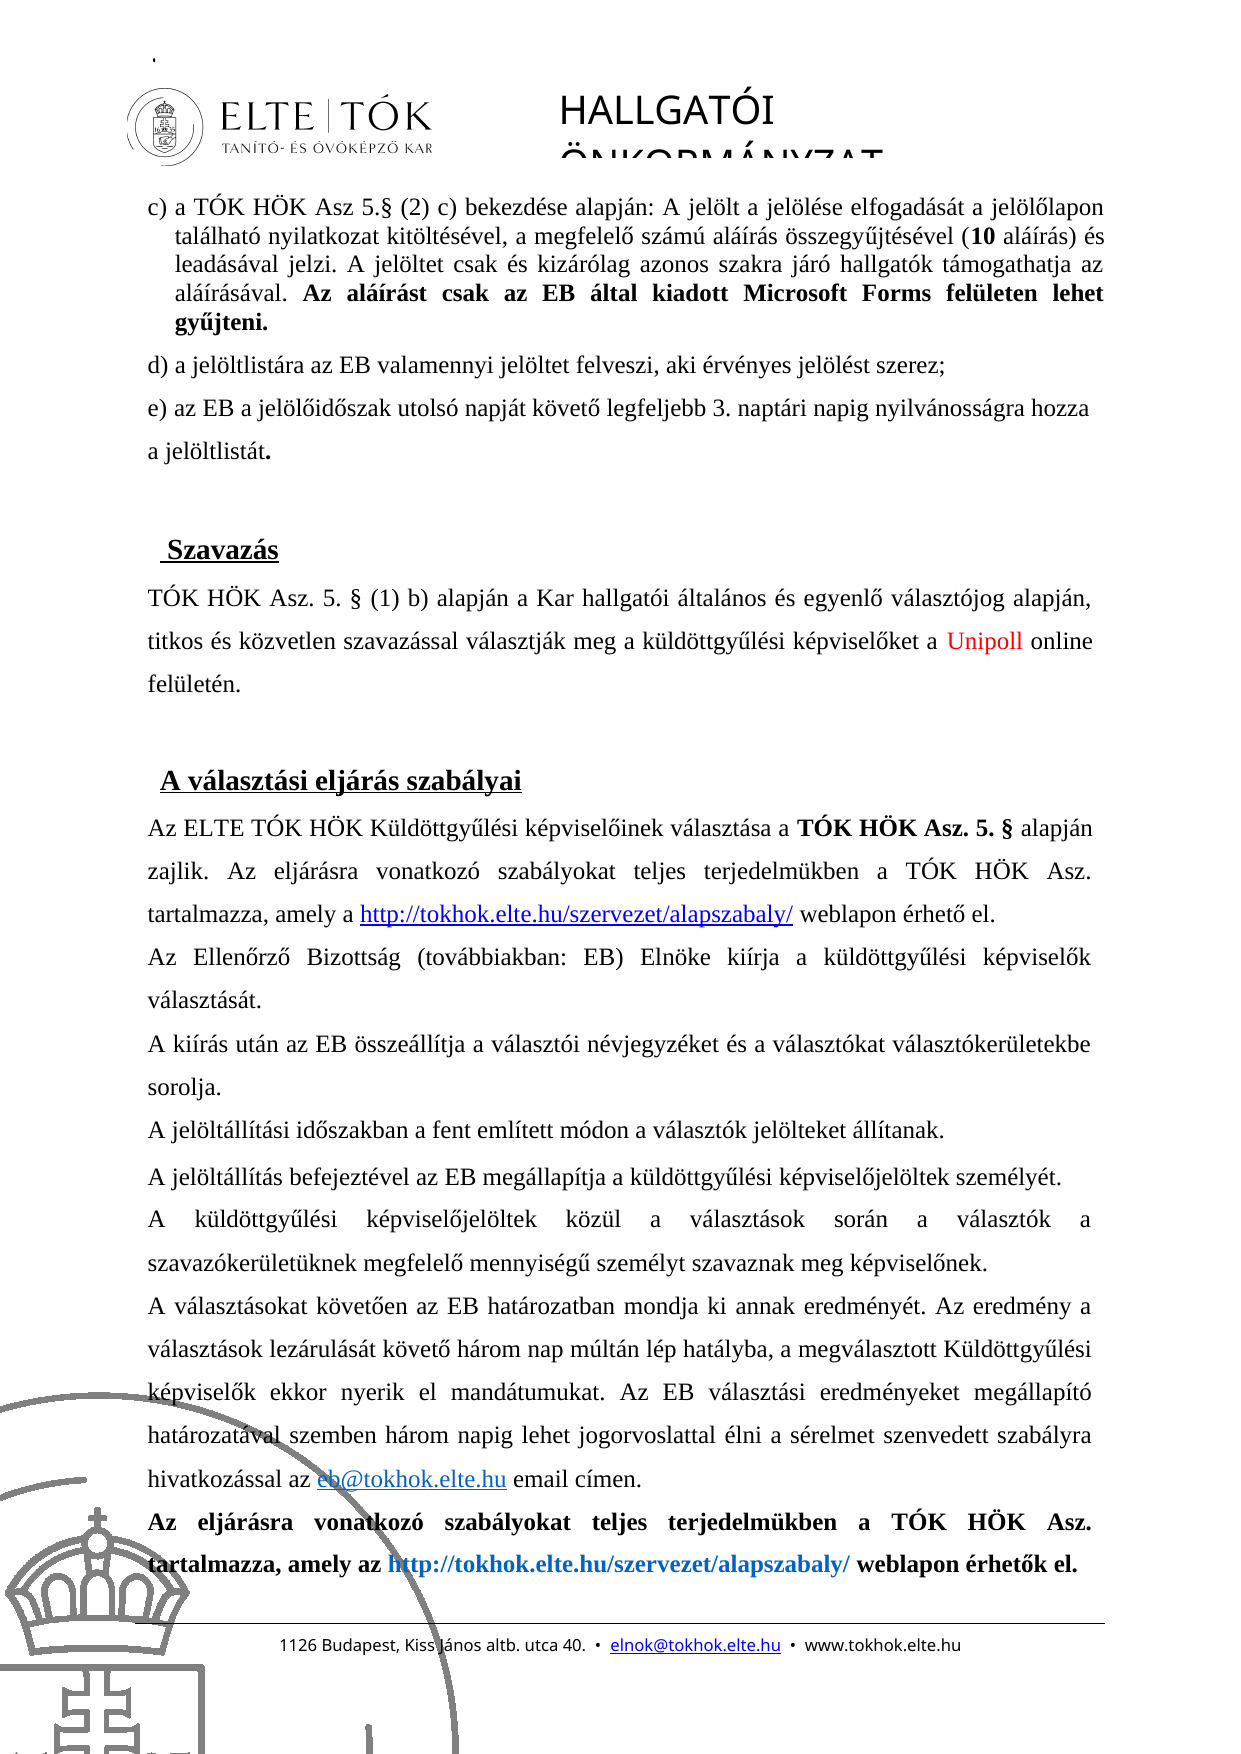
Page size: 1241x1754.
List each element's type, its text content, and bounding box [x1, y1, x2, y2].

text Az ELTE TÓK HÖK Küldöttgyűlési képviselőinek választása a TÓK HÖK Asz. 5. § alapján zajlik. Az eljárásra vonatkozó szabályokat teljes terjedelmükben a TÓK HÖK Asz. tartalmazza, amely a http://tokhok.elte.hu/szervezet/alapszabaly/ weblapon érhető el. [147, 813, 1093, 928]
text A választásokat követően az EB határozatban mondja ki annak eredményét. Az eredmény a választások lezárulását követő három nap múltán lép hatályba, a megválasztott Küldöttgyűlési képviselők ekkor nyerik el mandátumukat. Az EB választási eredményeket megállapító határozatával szemben három napig lehet jogorvoslattal élni a sérelmet szenvedett szabályra hivatkozással az eb@tokhok.elte.hu email címen. [147, 1291, 1093, 1492]
text A jelöltállítás befejeztével az EB megállapítja a küldöttgyűlési képviselőjelöltek személyét. [147, 1162, 1105, 1190]
subtitle A választási eljárás szabályai [147, 763, 1105, 796]
text A küldöttgyűlési képviselőjelöltek közül a választások során a választók a szavazókerületüknek megfelelő mennyiségű személyt szavaznak meg képviselőnek. [147, 1204, 1092, 1277]
list a TÓK HÖK Asz 5.§ (2) c) bekezdése alapján: A jelölt a jelölése elfogadását a jelölőlapon található nyilatkozat kitöltésével, a megfelelő számú aláírás összegyűjtésével (10 aláírás) és leadásával jelzi. A jelöltet csak és kizárólag azonos szakra járó hallgatók támogathatja az aláírásával. Az aláírást csak az EB által kiadott Microsoft Forms felületen lehet gyűjteni. [147, 192, 1105, 336]
picture [127, 88, 432, 166]
text A jelöltállítási időszakban a fent említett módon a választók jelölteket állítanak. [147, 1116, 1105, 1144]
text TÓK HÖK Asz. 5. § (1) b) alapján a Kar hallgatói általános és egyenlő választójog alapján, titkos és közvetlen szavazással választják meg a küldöttgyűlési képviselőket a Unipoll online felületén. [147, 583, 1093, 698]
text Az Ellenőrző Bizottság (továbbiakban: EB) Elnöke kiírja a küldöttgyűlési képviselők választását. [147, 942, 1092, 1014]
list az EB a jelölőidőszak utolsó napját követő legfeljebb 3. naptári napig nyilvánosságra hozza a jelöltlistát. [147, 393, 1093, 465]
list a jelöltlistára az EB valamennyi jelöltet felveszi, aki érvényes jelölést szerez; [147, 350, 1105, 379]
text A kiírás után az EB összeállítja a választói névjegyzéket és a választókat választókerületekbe sorolja. [147, 1029, 1091, 1101]
text Az eljárásra vonatkozó szabályokat teljes terjedelmükben a TÓK HÖK Asz. tartalmazza, amely az http://tokhok.elte.hu/szervezet/alapszabaly/ weblapon érhetők el. [147, 1507, 1093, 1578]
subtitle Szavazás [147, 532, 1105, 566]
